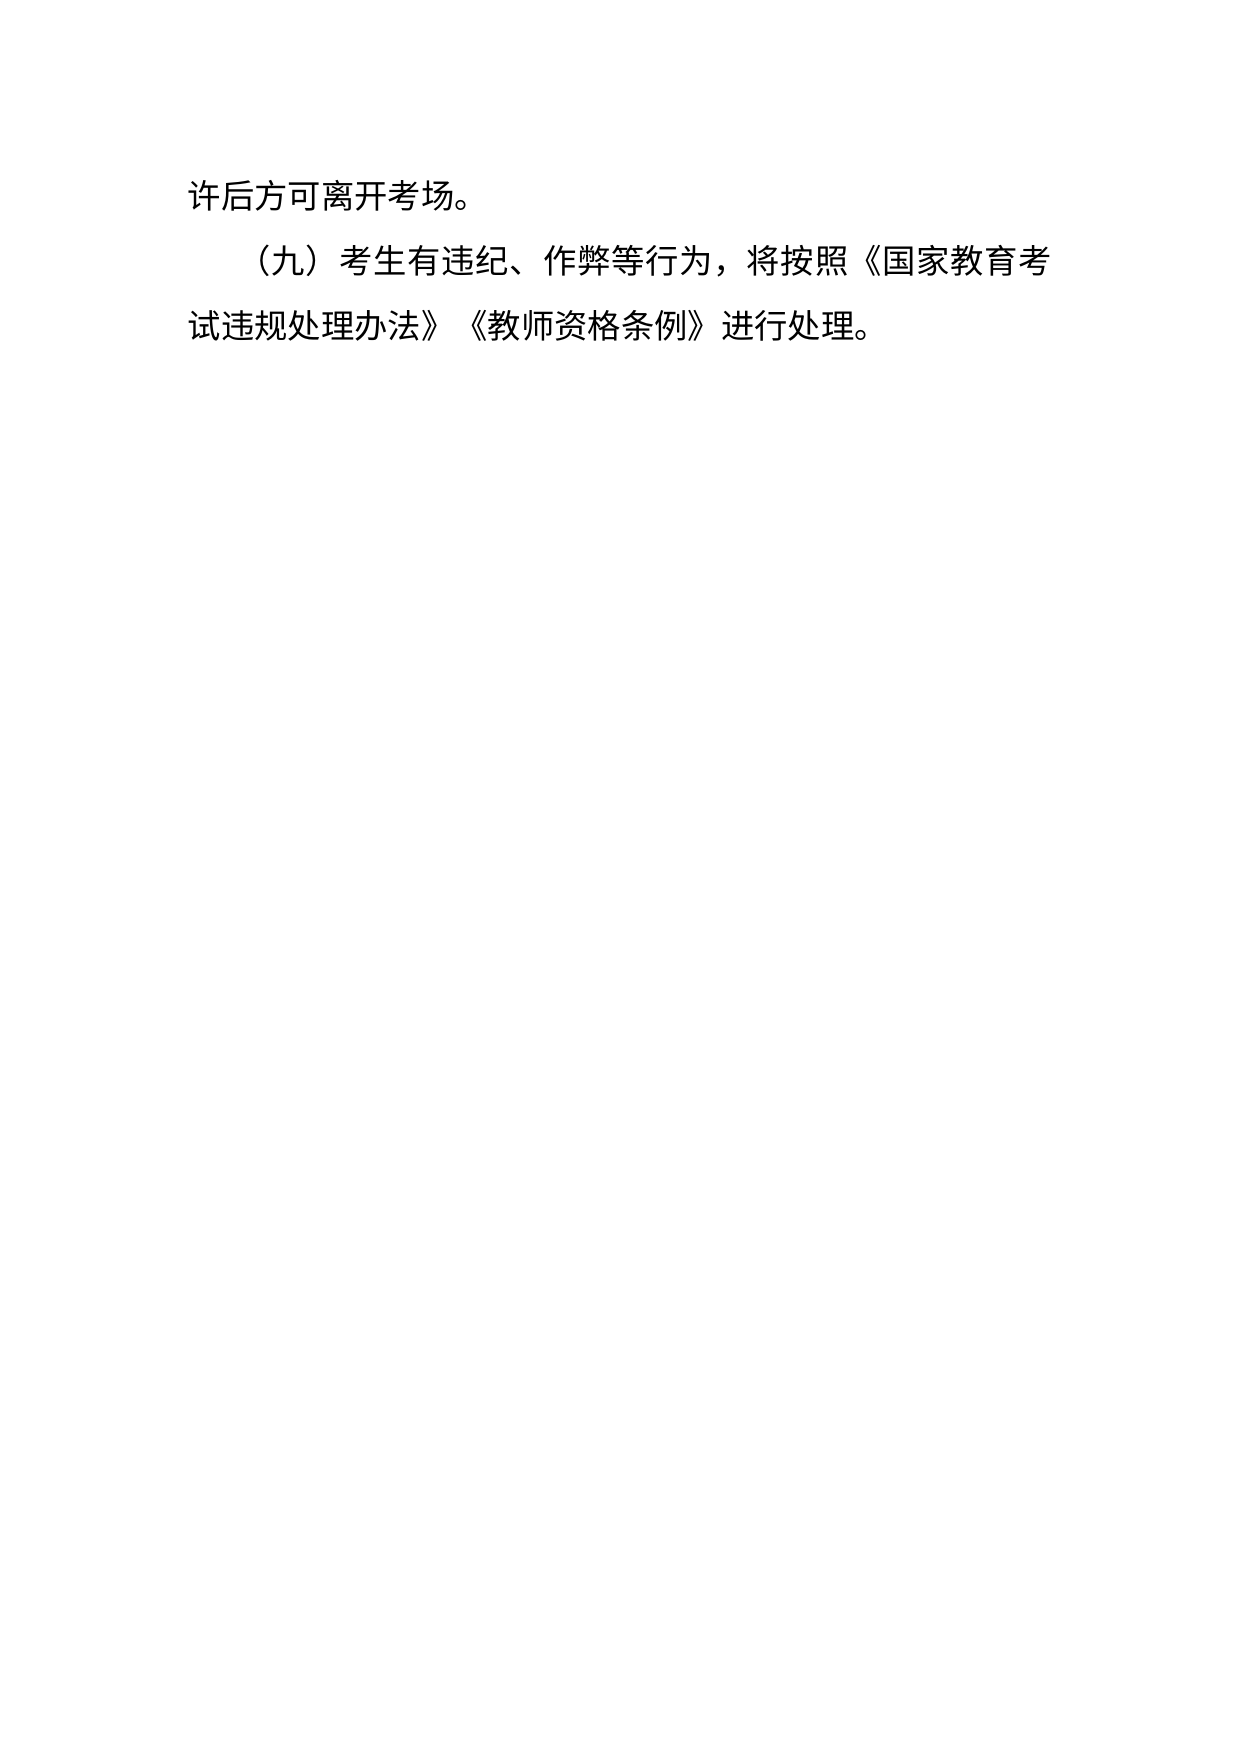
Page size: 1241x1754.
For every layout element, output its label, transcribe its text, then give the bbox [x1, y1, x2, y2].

text （九）考生有违纪、作弊等行为，将按照《国家教育考试违规处理办法》《教师资格条例》进行处理。 [187, 227, 1053, 357]
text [187, 162, 1053, 227]
